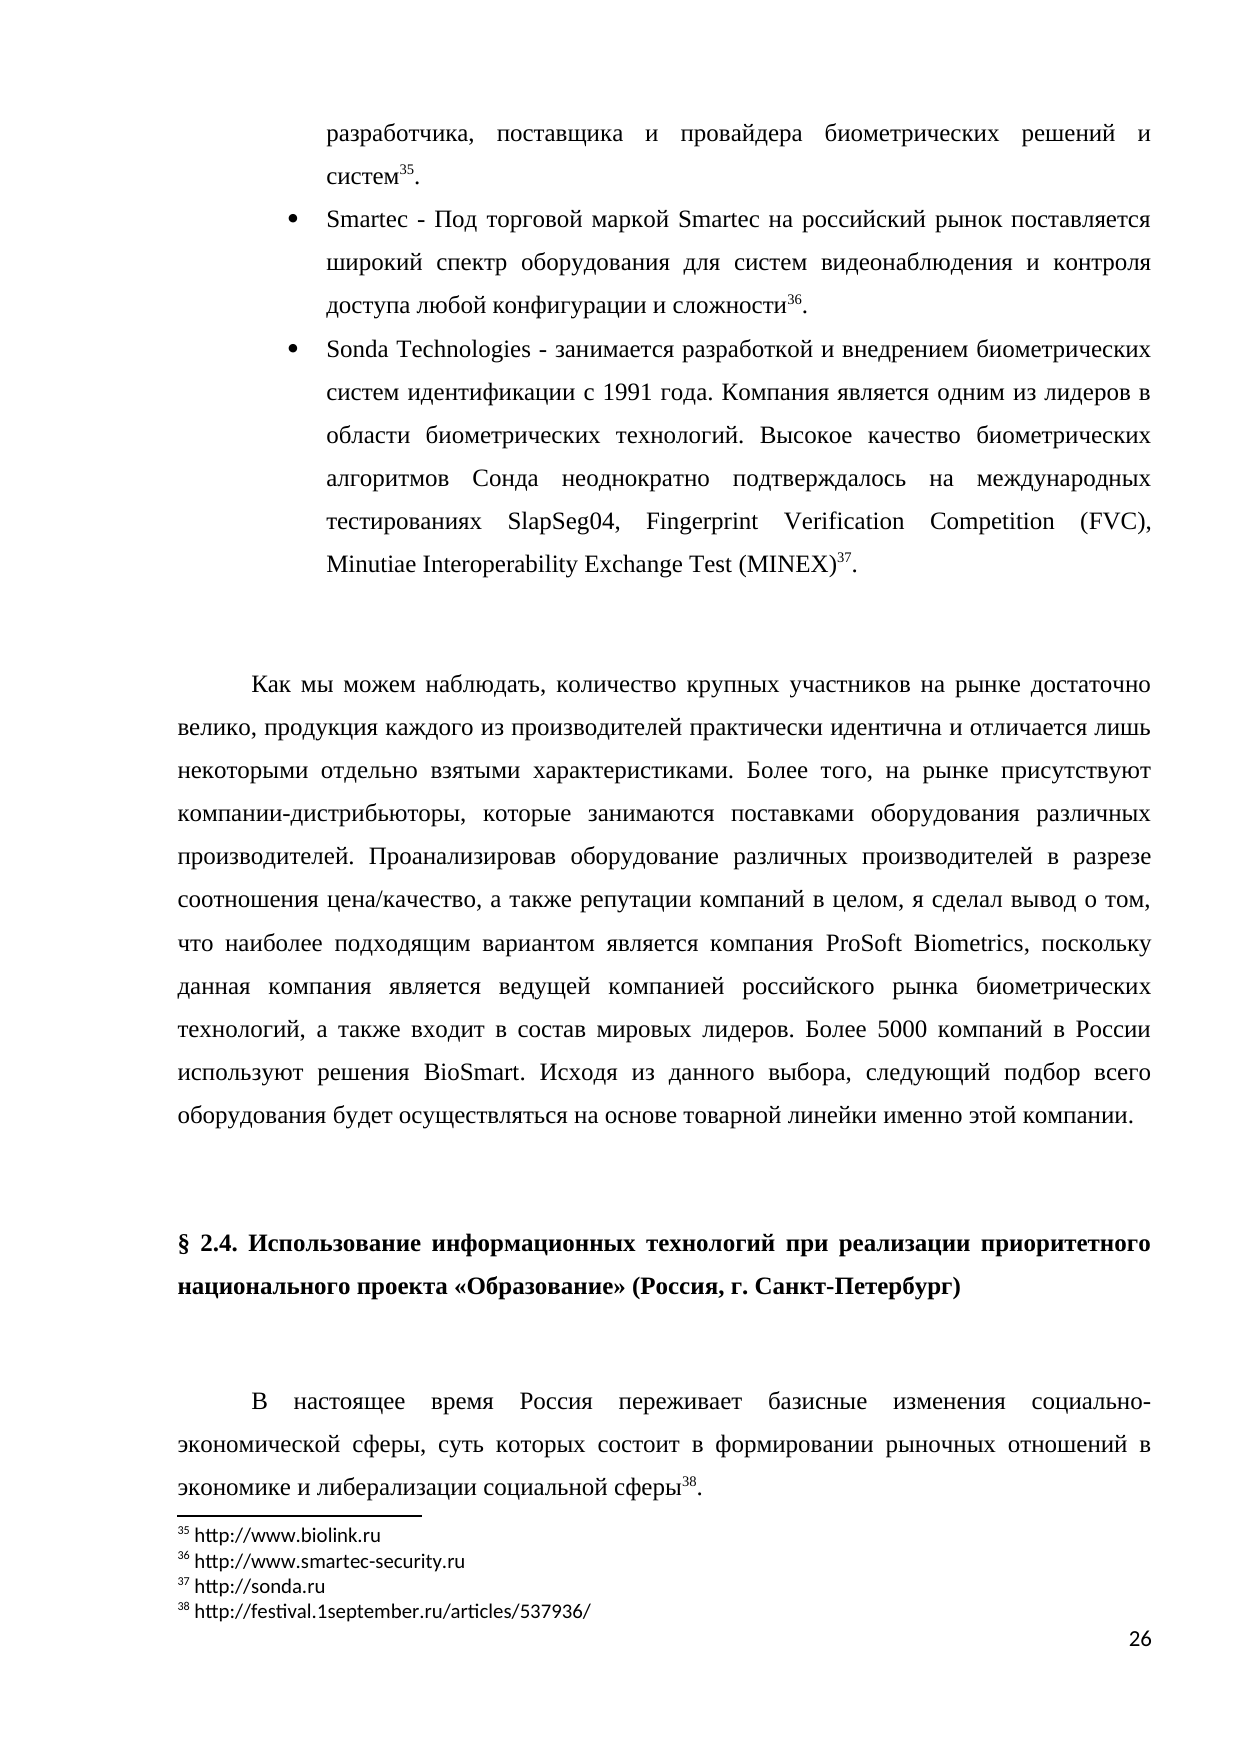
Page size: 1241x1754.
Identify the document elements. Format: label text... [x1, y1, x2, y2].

text Как мы можем наблюдать, количество крупных участников на рынке достаточно велико, продукция каждого из производителей практически идентична и отличается лишь некоторыми отдельно взятыми характеристиками. Более того, на рынке присутствуют компании-дистрибьюторы, которые занимаются поставками оборудования различных производителей. Проанализировав оборудование различных производителей в разрезе соотношения цена/качество, а также репутации компаний в целом, я сделал вывод о том, что наиболее подходящим вариантом является компания ProSoft Biometrics, поскольку данная компания является ведущей компанией российского рынка биометрических технологий, а также входит в состав мировых лидеров. Более 5000 компаний в России используют решения BioSmart. Исходя из данного выбора, следующий подбор всего оборудования будет осуществляться на основе товарной линейки именно этой компании. [177, 669, 1152, 1129]
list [288, 118, 1152, 190]
text В настоящее время Россия переживает базисные изменения социально-экономической сферы, суть которых состоит в формировании рыночных отношений в экономике и либерализации социальной сферы. [177, 1386, 1152, 1501]
list Smartec - Под торговой маркой Smartec на российский рынок поставляется широкий спектр оборудования для систем видеонаблюдения и контроля доступа любой конфигурации и сложности. [288, 204, 1152, 319]
list Sonda Technologies - занимается разработкой и внедрением биометрических систем идентификации с 1991 года. Компания является одним из лидеров в области биометрических технологий. Высокое качество биометрических алгоритмов Сонда неоднократно подтверждалось на международных тестированиях SlapSeg04, Fingerprint Verification Competition (FVC), Minutiae Interoperability Exchange Test (MINEX). [288, 334, 1152, 578]
subtitle § 2.4. Использование информационных технологий при реализации приоритетного национального проекта «Образование» (Россия, г. Санкт-Петербург) [177, 1228, 1152, 1300]
